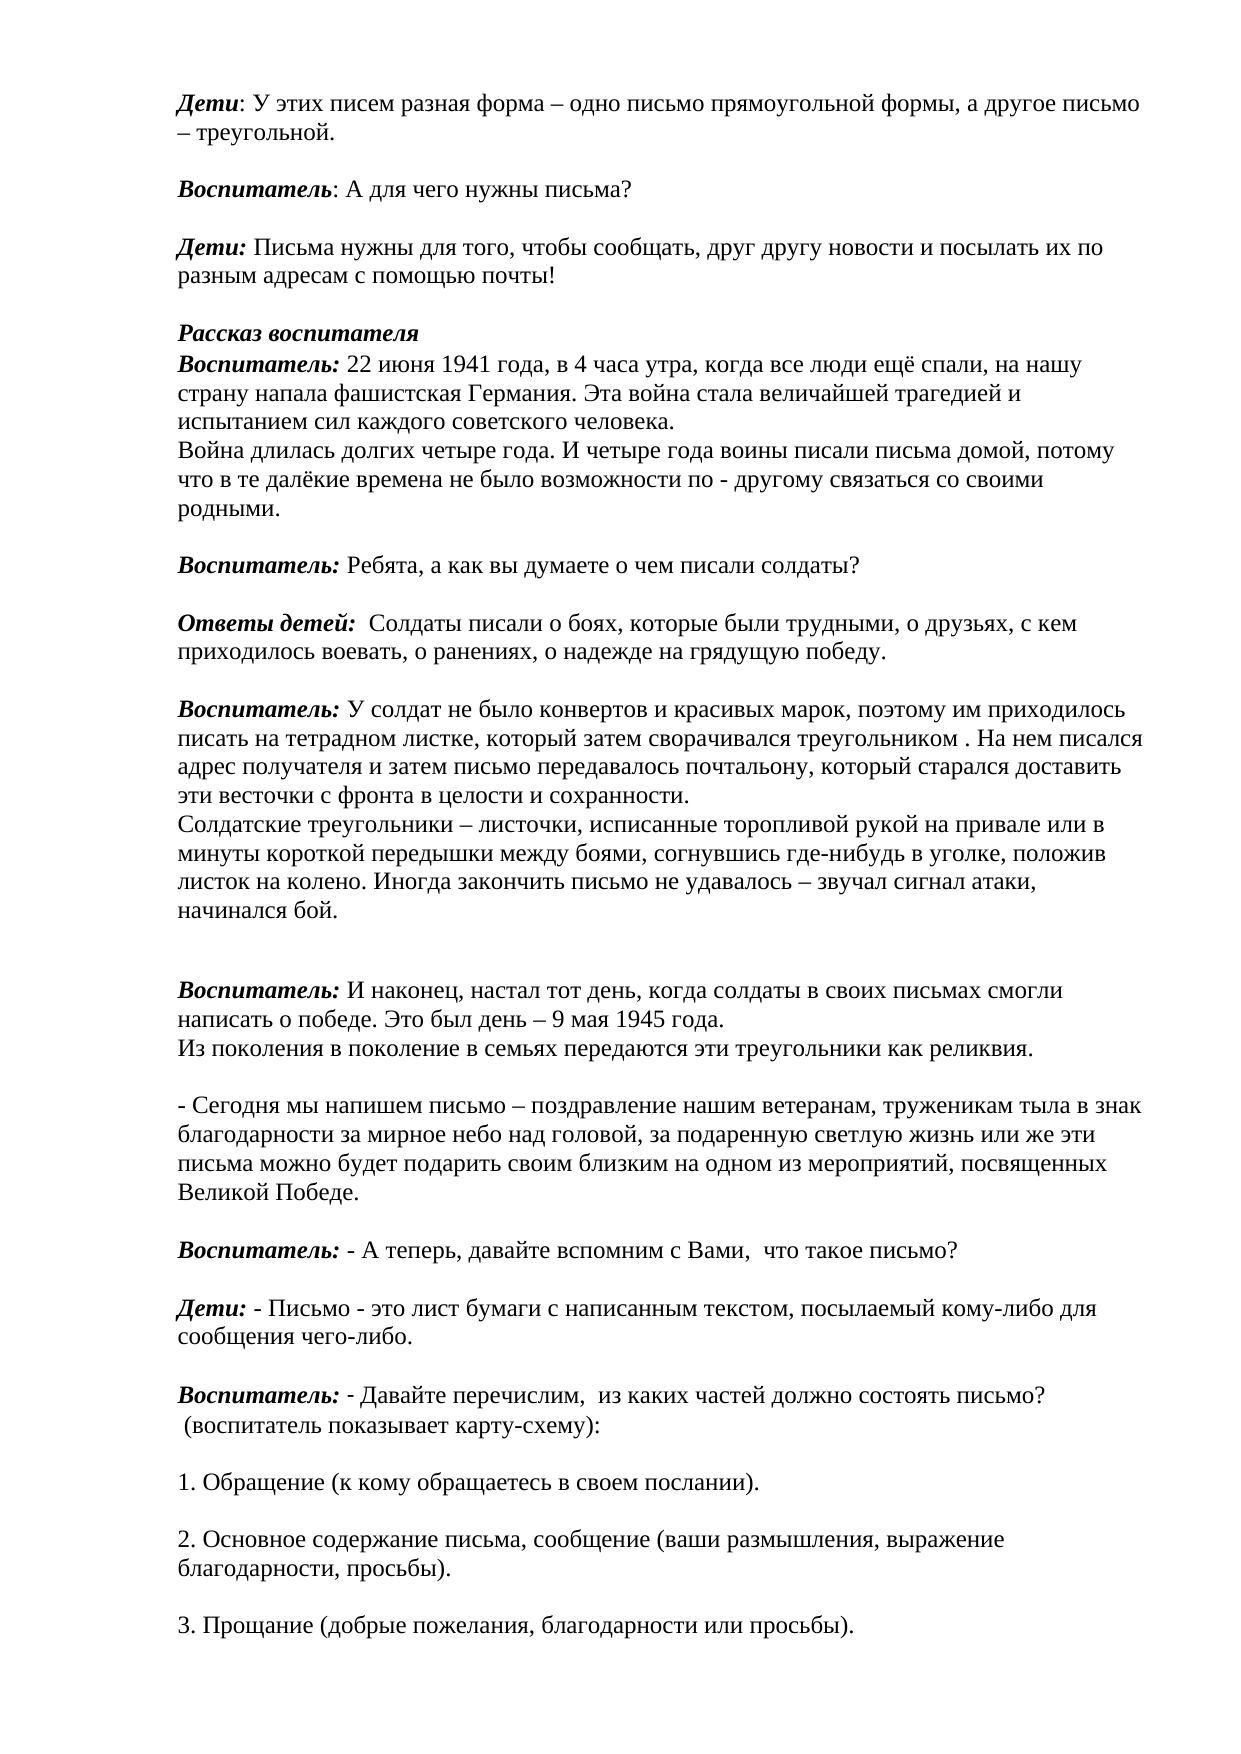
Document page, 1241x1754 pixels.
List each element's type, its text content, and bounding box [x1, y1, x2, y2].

text Воспитатель: 22 июня 1941 года, в 4 часа утра, когда все люди ещё спали, на нашу страну напала фашистская Германия. Эта война стала величайшей трагедией и испытанием сил каждого советского человека. Война длилась долгих четыре года. И четыре года воины писали письма домой, потому что в те далёкие времена не было возможности по - другому связаться со своими родными. [177, 349, 1152, 521]
text Дети: У этих писем разная форма – одно письмо прямоугольной формы, а другое письмо – треугольной. [177, 59, 1152, 145]
text Воспитатель: - Давайте перечислим, из каких частей должно состоять письмо? [177, 1379, 1152, 1410]
text Ответы детей: Солдаты писали о боях, которые были трудными, о друзьях, с кем приходилось воевать, о ранениях, о надежде на грядущую победу. [177, 608, 1152, 665]
text Дети: - Письмо - это лист бумаги с написанным текстом, посылаемый кому-либо для сообщения чего-либо. [177, 1293, 1152, 1350]
text Воспитатель: Ребята, а как вы думаете о чем писали солдаты? [177, 550, 1152, 579]
text Воспитатель: У солдат не было конвертов и красивых марок, поэтому им приходилось писать на тетрадном листке, который затем сворачивался треугольником . На нем писался адрес получателя и затем письмо передавалось почтальону, который старался доставить эти весточки с фронта в целости и сохранности. Солдатские треугольники – листочки, исписанные торопливой рукой на привале или в минуты короткой передышки между боями, согнувшись где-нибудь в уголке, положив листок на колено. Иногда закончить письмо не удавалось – звучал сигнал атаки, начинался бой. [177, 665, 1152, 924]
text 3. Прощание (добрые пожелания, благодарности или просьбы). [177, 1582, 1152, 1639]
text - Сегодня мы напишем письмо – поздравление нашим ветеранам, труженикам тыла в знак благодарности за мирное небо над головой, за подаренную светлую жизнь или же эти письма можно будет подарить своим близким на одном из мероприятий, посвященных Великой Победе. [177, 1062, 1152, 1206]
text Воспитатель: И наконец, настал тот день, когда солдаты в своих письмах смогли написать о победе. Это был день – 9 мая 1945 года. Из поколения в поколение в семьях передаются эти треугольники как реликвия. [177, 976, 1152, 1062]
text Рассказ воспитателя [177, 318, 1152, 347]
text 1. Обращение (к кому обращаетесь в своем послании). [177, 1467, 1152, 1495]
text Воспитатель: - А теперь, давайте вспомним с Вами, что такое письмо? [177, 1235, 1152, 1263]
text Дети: Письма нужны для того, чтобы сообщать, друг другу новости и посылать их по разным адресам с помощью почты! [177, 203, 1152, 289]
text (воспитатель показывает карту-схему): [177, 1410, 1152, 1467]
text 2. Основное содержание письма, сообщение (ваши размышления, выражение благодарности, просьбы). [177, 1495, 1152, 1582]
text Воспитатель: А для чего нужны письма? [177, 145, 1152, 203]
